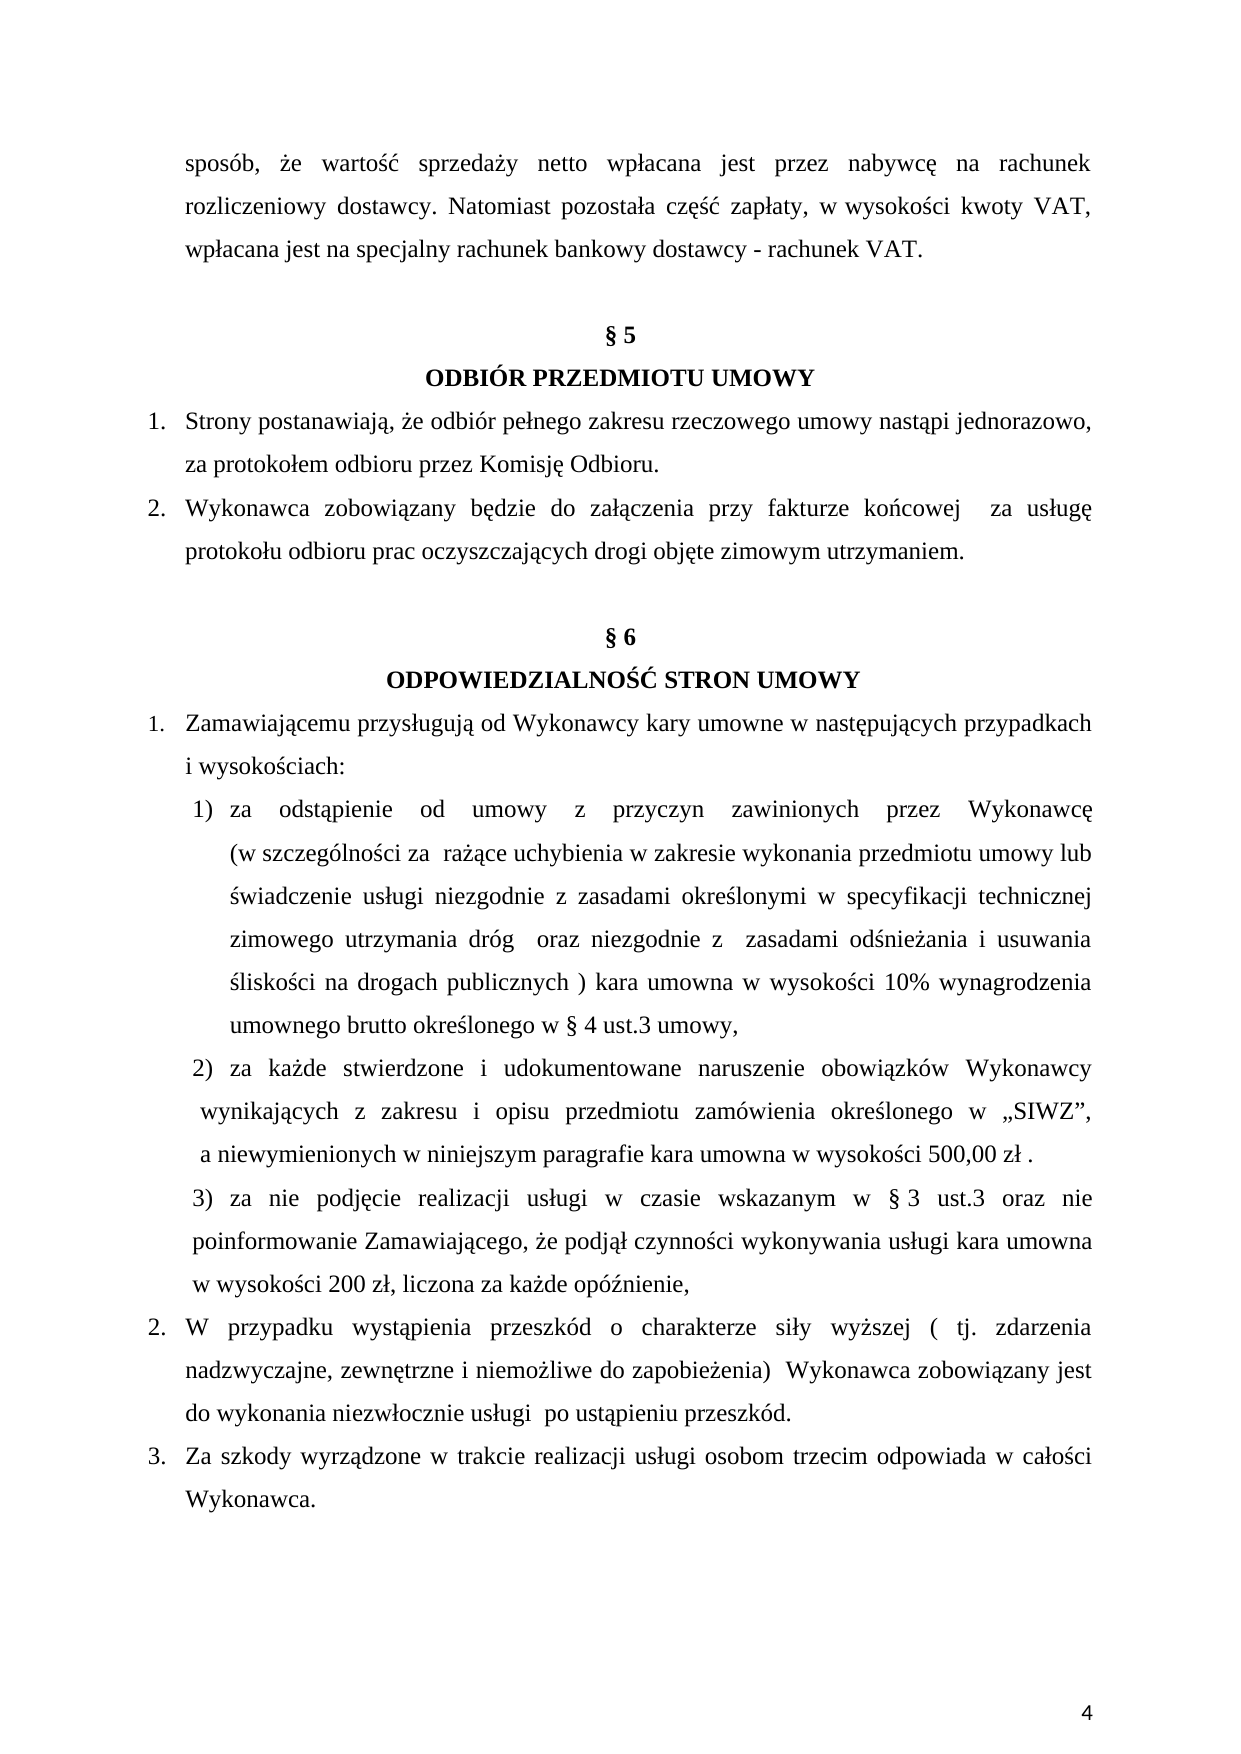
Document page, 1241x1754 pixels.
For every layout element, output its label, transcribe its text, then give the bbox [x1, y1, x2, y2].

list Wykonawca zobowiązany będzie do załączenia przy fakturze końcowej za usługę protokołu odbioru prac oczyszczających drogi objęte zimowym utrzymaniem. [147, 493, 1093, 564]
list za każde stwierdzone i udokumentowane naruszenie obowiązków Wykonawcy wynikających z zakresu i opisu przedmiotu zamówienia określonego w „SIWZ”, a niewymienionych w niniejszym paragrafie kara umowna w wysokości 500,00 zł . [192, 1053, 1093, 1168]
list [148, 148, 1091, 263]
list za nie podjęcie realizacji usługi w czasie wskazanym w § 3 ust.3 oraz nie poinformowanie Zamawiającego, że podjął czynności wykonywania usługi kara umowna w wysokości 200 zł, liczona za każde opóźnienie, [192, 1183, 1093, 1298]
text ODBIÓR PRZEDMIOTU UMOWY [148, 363, 1093, 392]
list za odstąpienie od umowy z przyczyn zawinionych przez Wykonawcę (w szczególności za rażące uchybienia w zakresie wykonania przedmiotu umowy lub świadczenie usługi niezgodnie z zasadami określonymi w specyfikacji technicznej zimowego utrzymania dróg oraz niezgodnie z zasadami odśnieżania i usuwania śliskości na drogach publicznych ) kara umowna w wysokości 10% wynagrodzenia umownego brutto określonego w § 4 ust.3 umowy, [192, 794, 1093, 1039]
list W przypadku wystąpienia przeszkód o charakterze siły wyższej ( tj. zdarzenia nadzwyczajne, zewnętrzne i niemożliwe do zapobieżenia) Wykonawca zobowiązany jest do wykonania niezwłocznie usługi po ustąpieniu przeszkód. [148, 1312, 1093, 1427]
list Zamawiającemu przysługują od Wykonawcy kary umowne w następujących przypadkach i wysokościach: [148, 708, 1093, 780]
list Strony postanawiają, że odbiór pełnego zakresu rzeczowego umowy nastąpi jednorazowo, za protokołem odbioru przez Komisję Odbioru. [147, 406, 1093, 478]
text § 5 [148, 320, 1093, 349]
text § 6 [148, 622, 1093, 651]
text ODPOWIEDZIALNOŚĆ STRON UMOWY [148, 665, 1093, 694]
list Za szkody wyrządzone w trakcie realizacji usługi osobom trzecim odpowiada w całości Wykonawca. [148, 1441, 1093, 1513]
